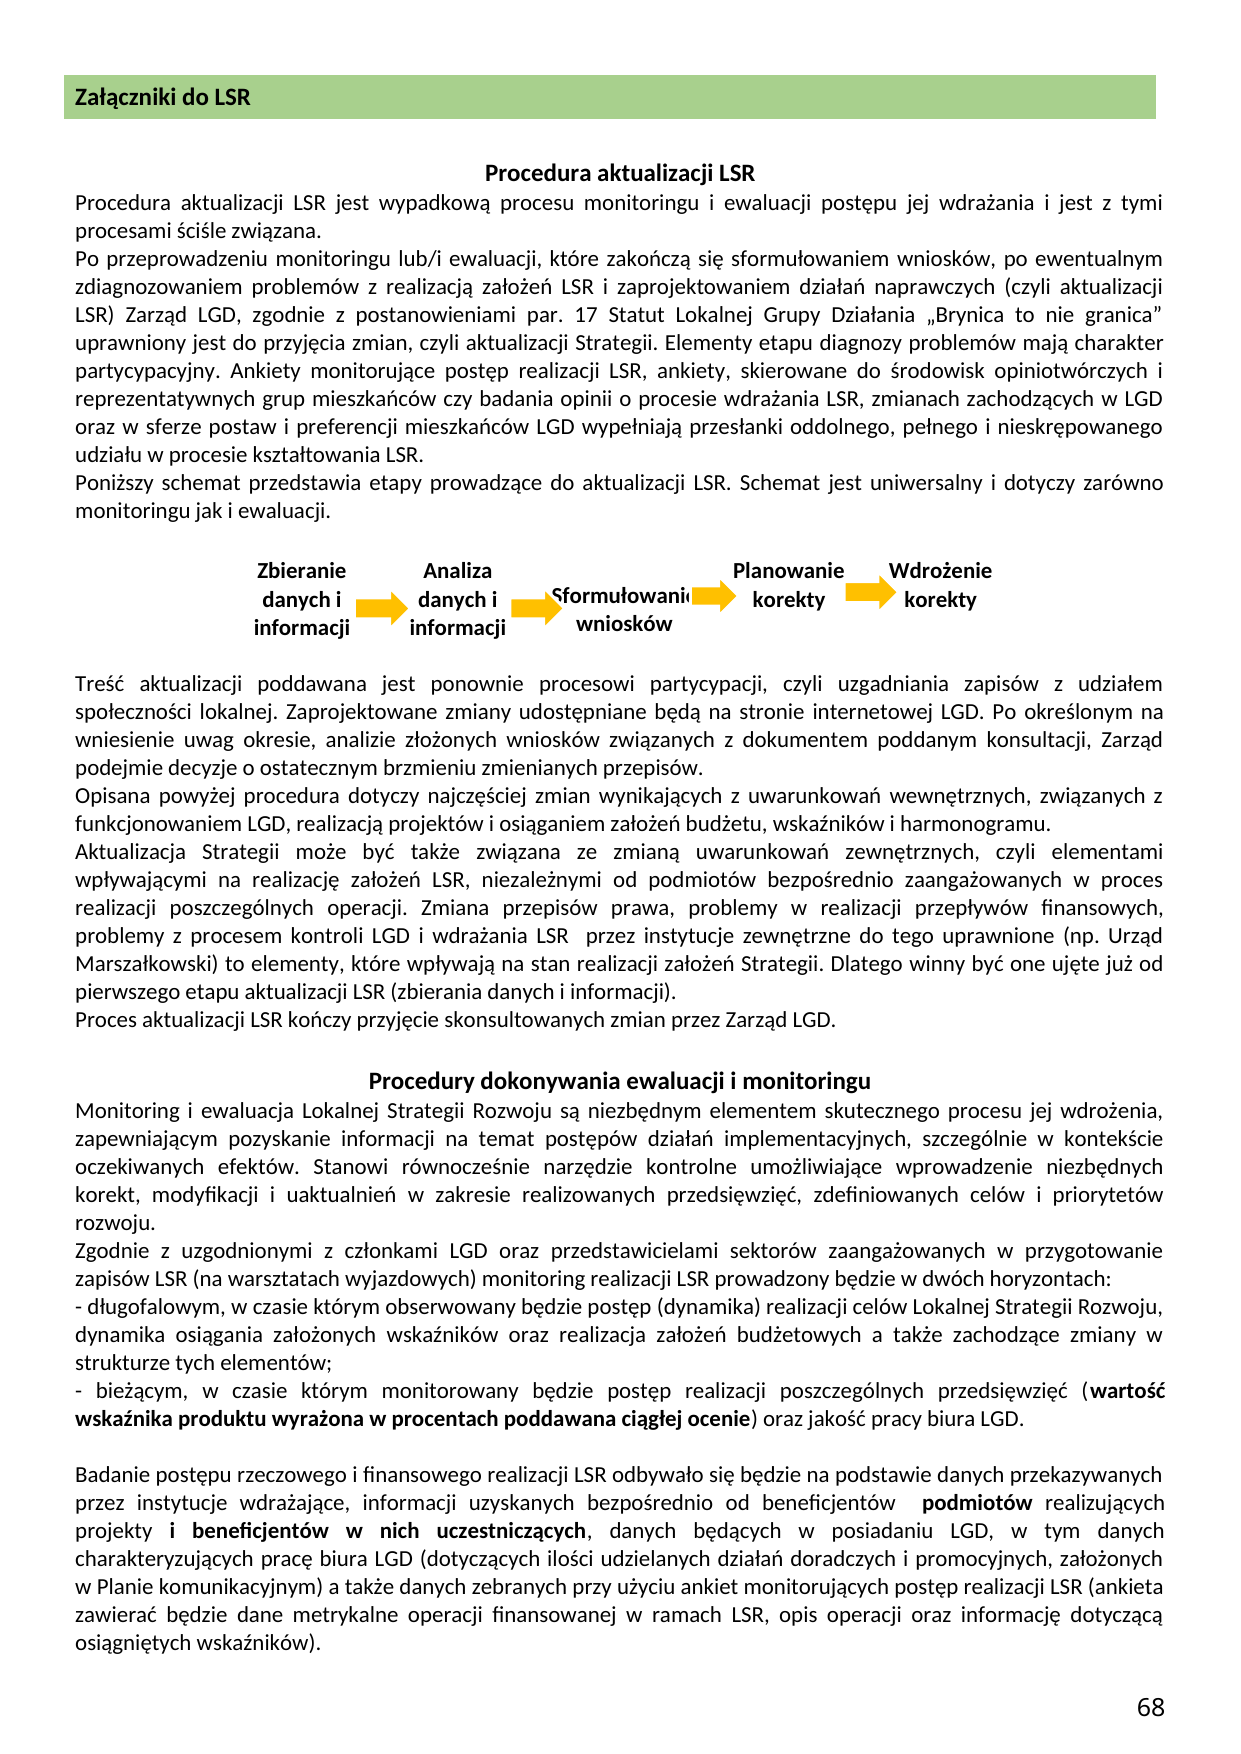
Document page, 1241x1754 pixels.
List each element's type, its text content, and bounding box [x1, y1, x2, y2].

subtitle Procedury dokonywania ewaluacji i monitoringu [75, 1065, 1165, 1096]
text Proces aktualizacji LSR kończy przyjęcie skonsultowanych zmian przez Zarząd LGD. [75, 1005, 1165, 1033]
table_header Wdrożenie korekty [865, 524, 1016, 669]
table_header Zbieranie danych i informacji [224, 524, 379, 669]
text Opisana powyżej procedura dotyczy najczęściej zmian wynikających z uwarunkowań wewnętrznych, związanych z funkcjonowaniem LGD, realizacją projektów i osiąganiem założeń budżetu, wskaźników i harmonogramu. [75, 781, 1165, 837]
text Badanie postępu rzeczowego i finansowego realizacji LSR odbywało się będzie na podstawie danych przekazywanych przez instytucje wdrażające, informacji uzyskanych bezpośrednio od beneficjentów podmiotów realizujących projekty i beneficjentów w nich uczestniczących, danych będących w posiadaniu LGD, w tym danych charakteryzujących pracę biura LGD (dotyczących ilości udzielanych działań doradczych i promocyjnych, założonych w Planie komunikacyjnym) a także danych zebranych przy użyciu ankiet monitorujących postęp realizacji LSR (ankieta zawierać będzie dane metrykalne operacji finansowanej w ramach LSR, opis operacji oraz informację dotyczącą osiągniętych wskaźników). [75, 1460, 1165, 1656]
text Treść aktualizacji poddawana jest ponownie procesowi partycypacji, czyli uzgadniania zapisów z udziałem społeczności lokalnej. Zaprojektowane zmiany udostępniane będą na stronie internetowej LGD. Po określonym na wniesienie uwag okresie, analizie złożonych wniosków związanych z dokumentem poddanym konsultacji, Zarząd podejmie decyzje o ostatecznym brzmieniu zmienianych przepisów. [75, 669, 1165, 781]
table_header Załączniki do LSR [64, 75, 1156, 119]
text - bieżącym, w czasie którym monitorowany będzie postęp realizacji poszczególnych przedsięwzięć (wartość wskaźnika produktu wyrażona w procentach poddawana ciągłej ocenie) oraz jakość pracy biura LGD. [75, 1376, 1165, 1432]
table_header Sformułowanie wniosków [536, 524, 713, 669]
text Poniższy schemat przedstawia etapy prowadzące do aktualizacji LSR. Schemat jest uniwersalny i dotyczy zarówno monitoringu jak i ewaluacji. [75, 468, 1165, 524]
text Zgodnie z uzgodnionymi z członkami LGD oraz przedstawicielami sektorów zaangażowanych w przygotowanie zapisów LSR (na warsztatach wyjazdowych) monitoring realizacji LSR prowadzony będzie w dwóch horyzontach: [75, 1236, 1165, 1292]
text - długofalowym, w czasie którym obserwowany będzie postęp (dynamika) realizacji celów Lokalnej Strategii Rozwoju, dynamika osiągania założonych wskaźników oraz realizacja założeń budżetowych a także zachodzące zmiany w strukturze tych elementów; [75, 1292, 1165, 1376]
table_header Planowanie korekty [713, 524, 864, 669]
table_header Analiza danych i informacji [380, 524, 536, 669]
text Aktualizacja Strategii może być także związana ze zmianą uwarunkowań zewnętrznych, czyli elementami wpływającymi na realizację założeń LSR, niezależnymi od podmiotów bezpośrednio zaangażowanych w proces realizacji poszczególnych operacji. Zmiana przepisów prawa, problemy w realizacji przepływów finansowych, problemy z procesem kontroli LGD i wdrażania LSR przez instytucje zewnętrzne do tego uprawnione (np. Urząd Marszałkowski) to elementy, które wpływają na stan realizacji założeń Strategii. Dlatego winny być one ujęte już od pierwszego etapu aktualizacji LSR (zbierania danych i informacji). [75, 837, 1165, 1005]
subtitle Procedura aktualizacji LSR [75, 158, 1165, 188]
text Procedura aktualizacji LSR jest wypadkową procesu monitoringu i ewaluacji postępu jej wdrażania i jest z tymi procesami ściśle związana. [75, 188, 1165, 244]
text Po przeprowadzeniu monitoringu lub/i ewaluacji, które zakończą się sformułowaniem wniosków, po ewentualnym zdiagnozowaniem problemów z realizacją założeń LSR i zaprojektowaniem działań naprawczych (czyli aktualizacji LSR) Zarząd LGD, zgodnie z postanowieniami par. 17 Statut Lokalnej Grupy Działania „Brynica to nie granica” uprawniony jest do przyjęcia zmian, czyli aktualizacji Strategii. Elementy etapu diagnozy problemów mają charakter partycypacyjny. Ankiety monitorujące postęp realizacji LSR, ankiety, skierowane do środowisk opiniotwórczych i reprezentatywnych grup mieszkańców czy badania opinii o procesie wdrażania LSR, zmianach zachodzących w LGD oraz w sferze postaw i preferencji mieszkańców LGD wypełniają przesłanki oddolnego, pełnego i nieskrępowanego udziału w procesie kształtowania LSR. [75, 244, 1165, 468]
text Monitoring i ewaluacja Lokalnej Strategii Rozwoju są niezbędnym elementem skutecznego procesu jej wdrożenia, zapewniającym pozyskanie informacji na temat postępów działań implementacyjnych, szczególnie w kontekście oczekiwanych efektów. Stanowi równocześnie narzędzie kontrolne umożliwiające wprowadzenie niezbędnych korekt, modyfikacji i uaktualnień w zakresie realizowanych przedsięwzięć, zdefiniowanych celów i priorytetów rozwoju. [75, 1096, 1165, 1236]
